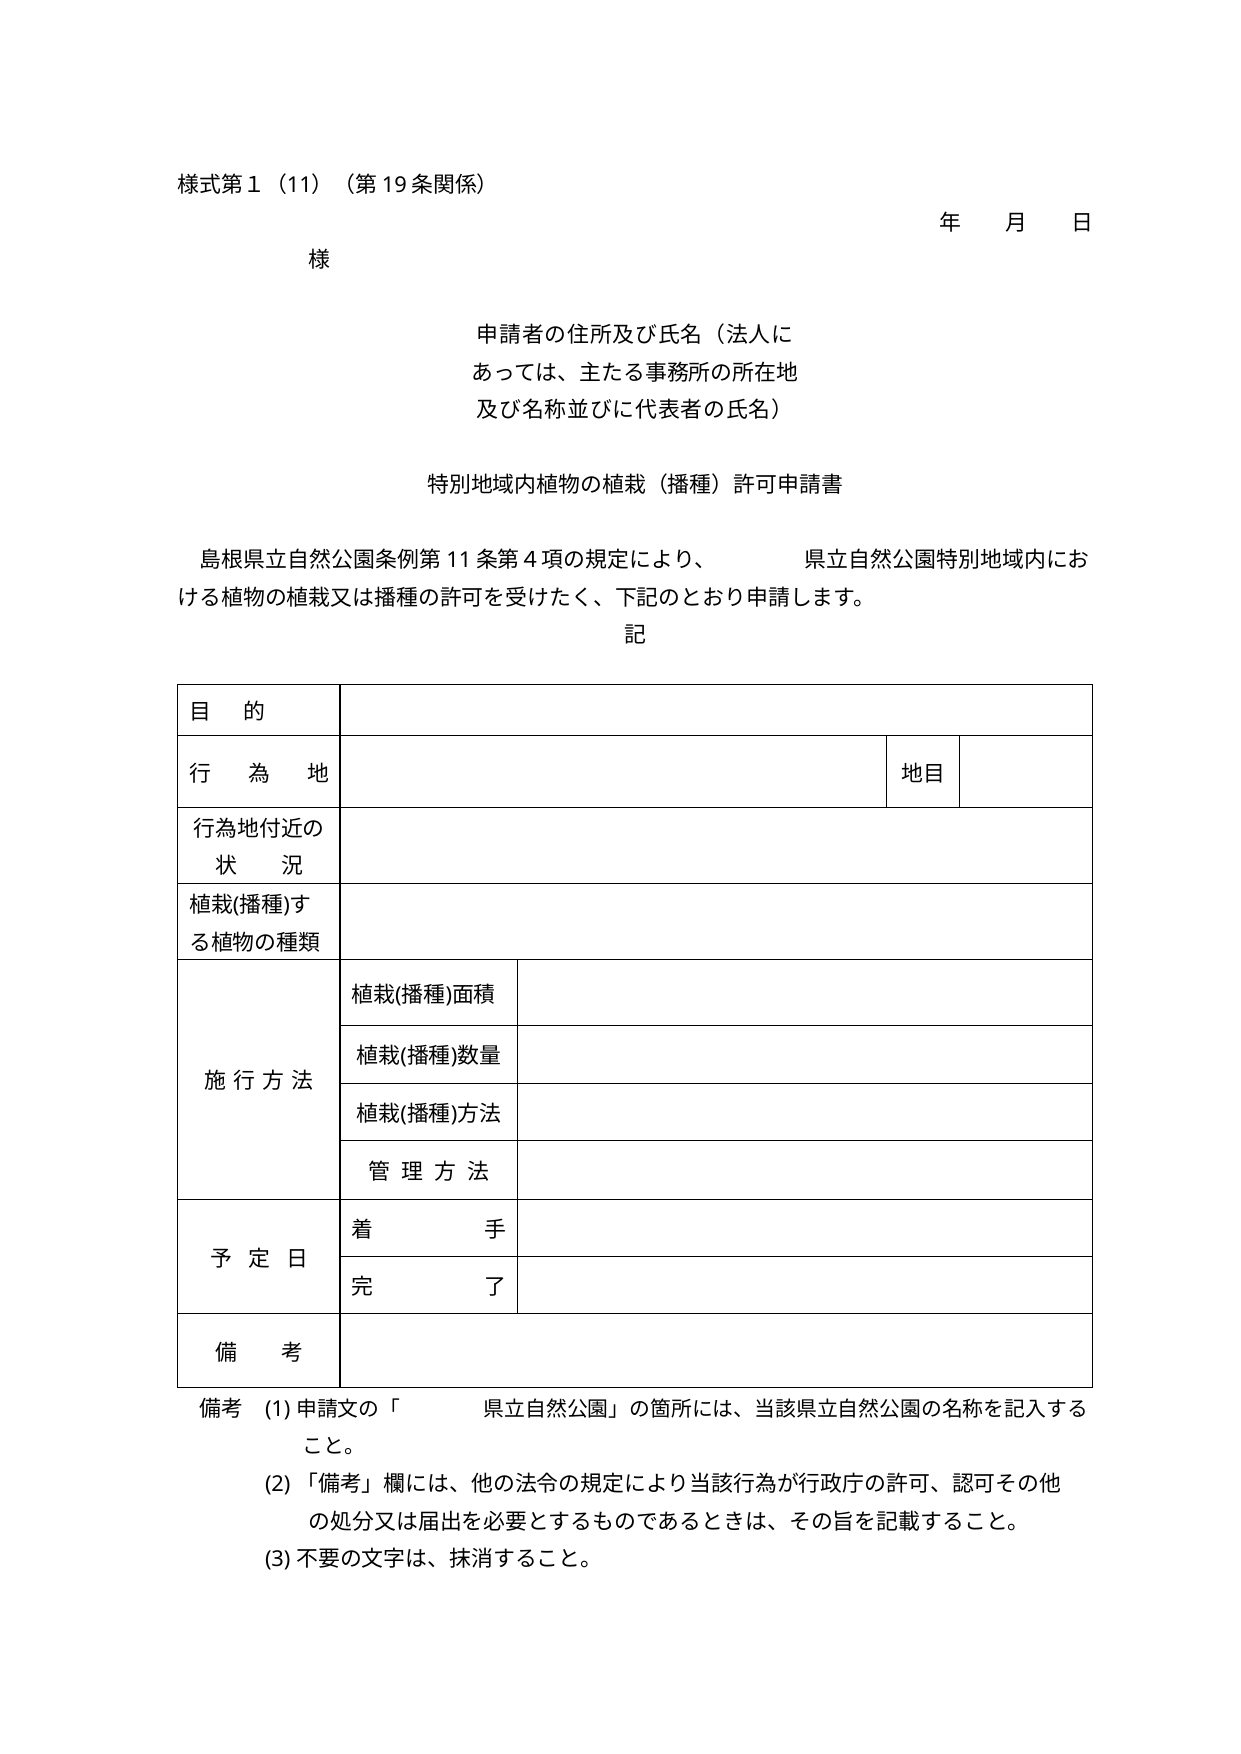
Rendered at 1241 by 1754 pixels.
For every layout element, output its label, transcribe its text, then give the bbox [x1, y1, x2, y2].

table_cell [341, 808, 1092, 883]
table_cell [518, 1141, 1092, 1199]
subtitle 記 [177, 614, 1092, 652]
table_cell 行為地付近の 状況 [178, 808, 339, 883]
table_cell [518, 960, 1092, 1025]
table_cell [960, 736, 1092, 807]
table_cell 施行方法 [178, 960, 339, 1199]
table_cell 植栽(播種)数量 [341, 1026, 517, 1083]
table_cell [518, 1026, 1092, 1083]
table_cell [341, 1314, 1092, 1387]
table_header 目的 [178, 685, 339, 735]
table_cell 予定日 [178, 1200, 339, 1313]
table_cell 植栽(播種)する植物の種類 [178, 884, 339, 959]
text こと。 [177, 1426, 1092, 1463]
text 及び名称並びに代表者の氏名） [177, 389, 1071, 427]
table_cell 植栽(播種)方法 [341, 1084, 517, 1140]
text (3) 不要の文字は、抹消すること。 [177, 1538, 1092, 1576]
table_cell 着手 [341, 1200, 517, 1256]
text 様式第１（11）（第19条関係） [177, 164, 1092, 202]
text (2) 「備考」欄には、他の法令の規定により当該行為が行政庁の許可、認可その他 [177, 1463, 1092, 1501]
table_cell 行為地 [178, 736, 339, 807]
text の処分又は届出を必要とするものであるときは、その旨を記載すること。 [177, 1501, 1092, 1538]
text 島根県立自然公園条例第11条第４項の規定により、 県立自然公園特別地域内における植物の植栽又は播種の許可を受けたく、下記のとおり申請します。 [177, 539, 1092, 614]
text 様 [177, 239, 1092, 277]
table_cell [341, 884, 1092, 959]
table_cell [518, 1257, 1092, 1313]
table_cell 植栽(播種)面積 [341, 960, 517, 1025]
table_cell [341, 736, 886, 807]
text 特別地域内植物の植栽（播種）許可申請書 [177, 464, 1092, 502]
table_cell 備考 [178, 1314, 339, 1387]
table_cell [518, 1200, 1092, 1256]
table_cell 完了 [341, 1257, 517, 1313]
table_cell 管理方法 [341, 1141, 517, 1199]
text 年 月 日 [177, 202, 1092, 239]
table_header [341, 685, 1092, 735]
text あっては、主たる事務所の所在地 [177, 352, 1092, 389]
table_cell 地目 [887, 736, 959, 807]
text 備考 (1) 申請文の「 県立自然公園」の箇所には、当該県立自然公園の名称を記入する [177, 1388, 1092, 1426]
text 申請者の住所及び氏名（法人に [177, 314, 1092, 352]
table_cell [518, 1084, 1092, 1140]
